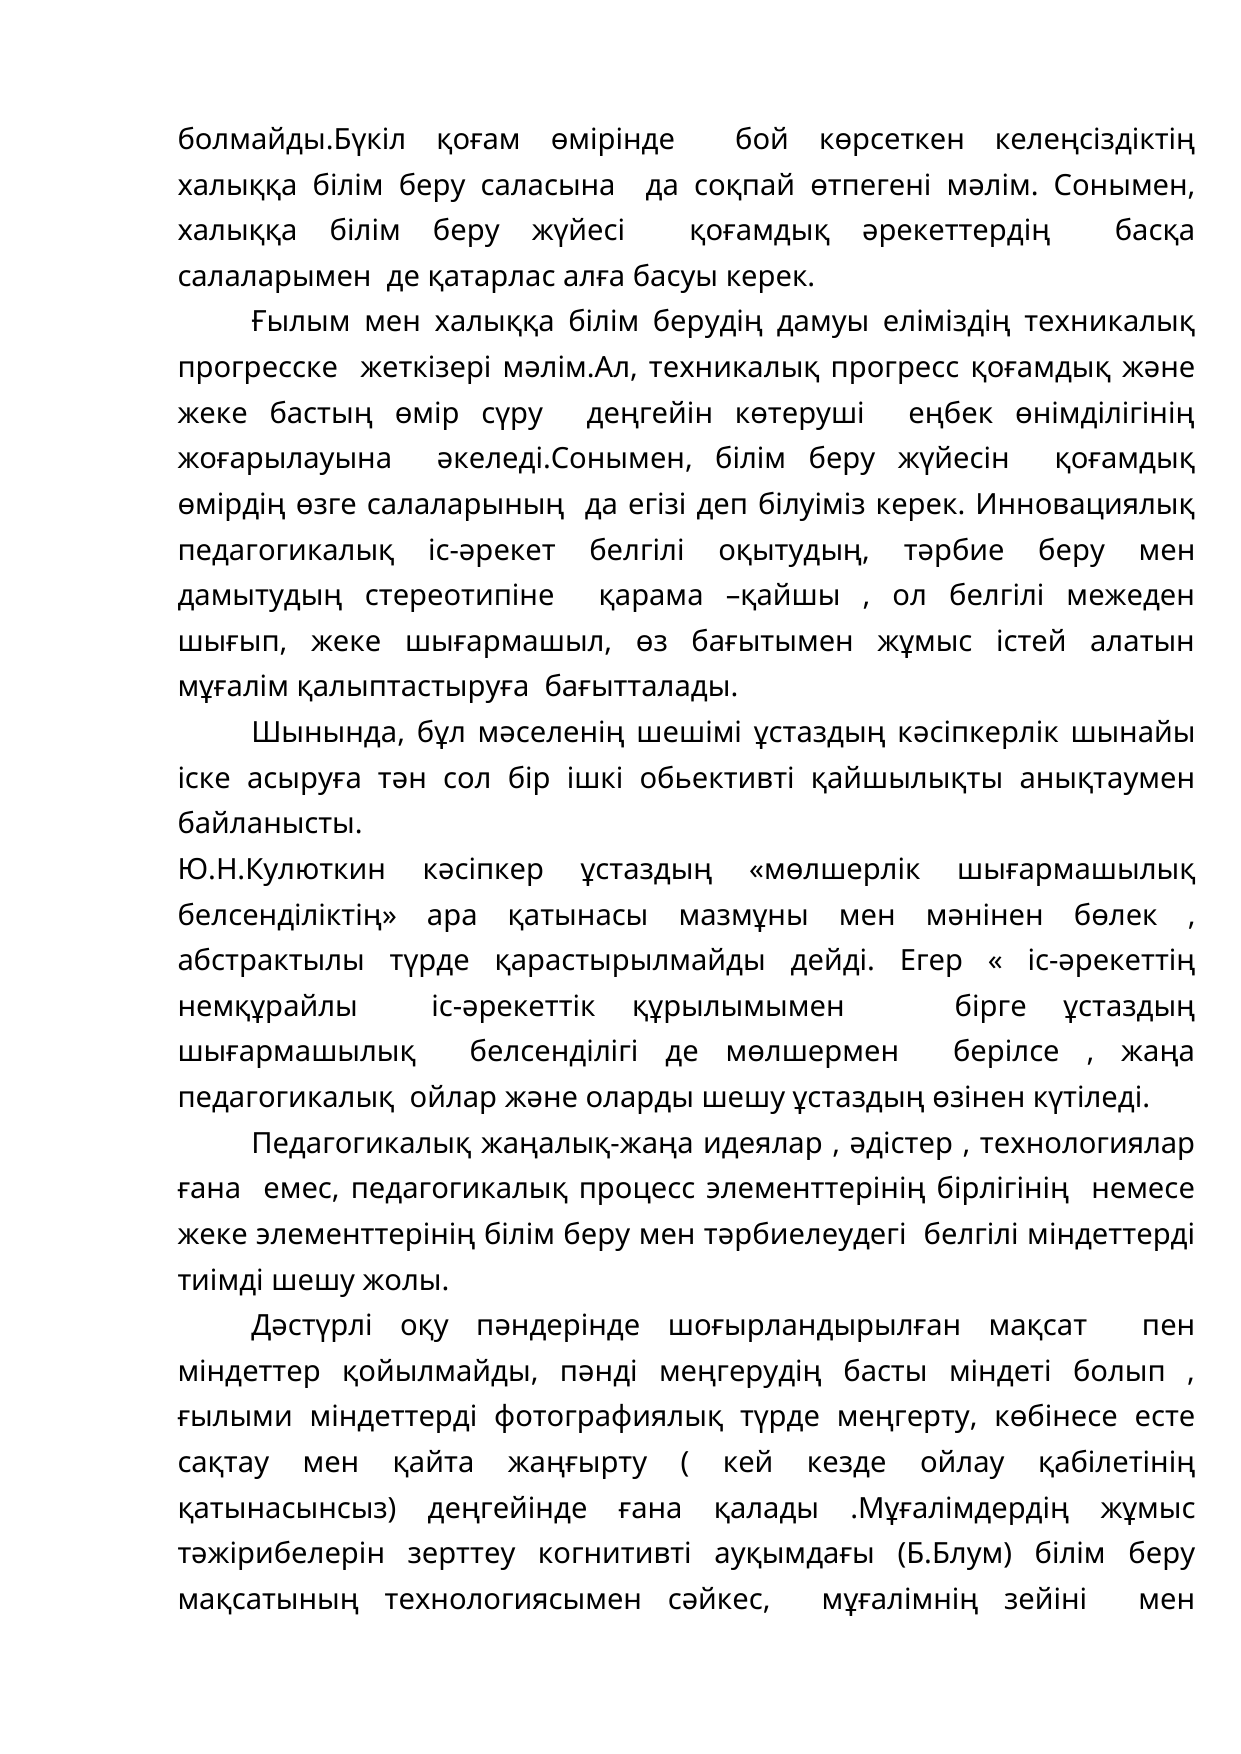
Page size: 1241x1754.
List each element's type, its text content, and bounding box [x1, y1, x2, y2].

text Ғылым мен халыққа білім берудің дамуы еліміздің техникалық прогресске жеткізері мәлім.Ал, техникалық прогресс қоғамдық және жеке бастың өмір сүру деңгейін көтеруші еңбек өнімділігінің жоғарылауына әкеледі.Сонымен, білім беру жүйесін қоғамдық өмірдің өзге салаларының да егізі деп білуіміз керек. Инновациялық педагогикалық іс-әрекет белгілі оқытудың, тәрбие беру мен дамытудың стереотипіне қарама –қайшы , ол белгілі межеден шығып, жеке шығармашыл, өз бағытымен жұмыс істей алатын мұғалім қалыптастыруға бағытталады. [177, 301, 1196, 705]
text Ю.Н.Кулюткин кәсіпкер ұстаздың «мөлшерлік шығармашылық белсенділіктің» ара қатынасы мазмұны мен мәнінен бөлек , абстрактылы түрде қарастырылмайды дейді. Егер « іс-әрекеттің немқұрайлы іс-әрекеттік құрылымымен бірге ұстаздың шығармашылық белсенділігі де мөлшермен берілсе , жаңа педагогикалық ойлар және оларды шешу ұстаздың өзінен күтіледі. [177, 848, 1196, 1116]
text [177, 1304, 1196, 1618]
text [177, 118, 1196, 295]
text Шынында, бұл мәселенің шешімі ұстаздың кәсіпкерлік шынайы іске асыруға тән сол бір ішкі обьективті қайшылықты анықтаумен байланысты. [177, 711, 1196, 842]
text Педагогикалық жаңалық-жаңа идеялар , әдістер , технологиялар ғана емес, педагогикалық процесс элементтерінің бірлігінің немесе жеке элементтерінің білім беру мен тәрбиелеудегі белгілі міндеттерді тиімді шешу жолы. [177, 1122, 1196, 1298]
